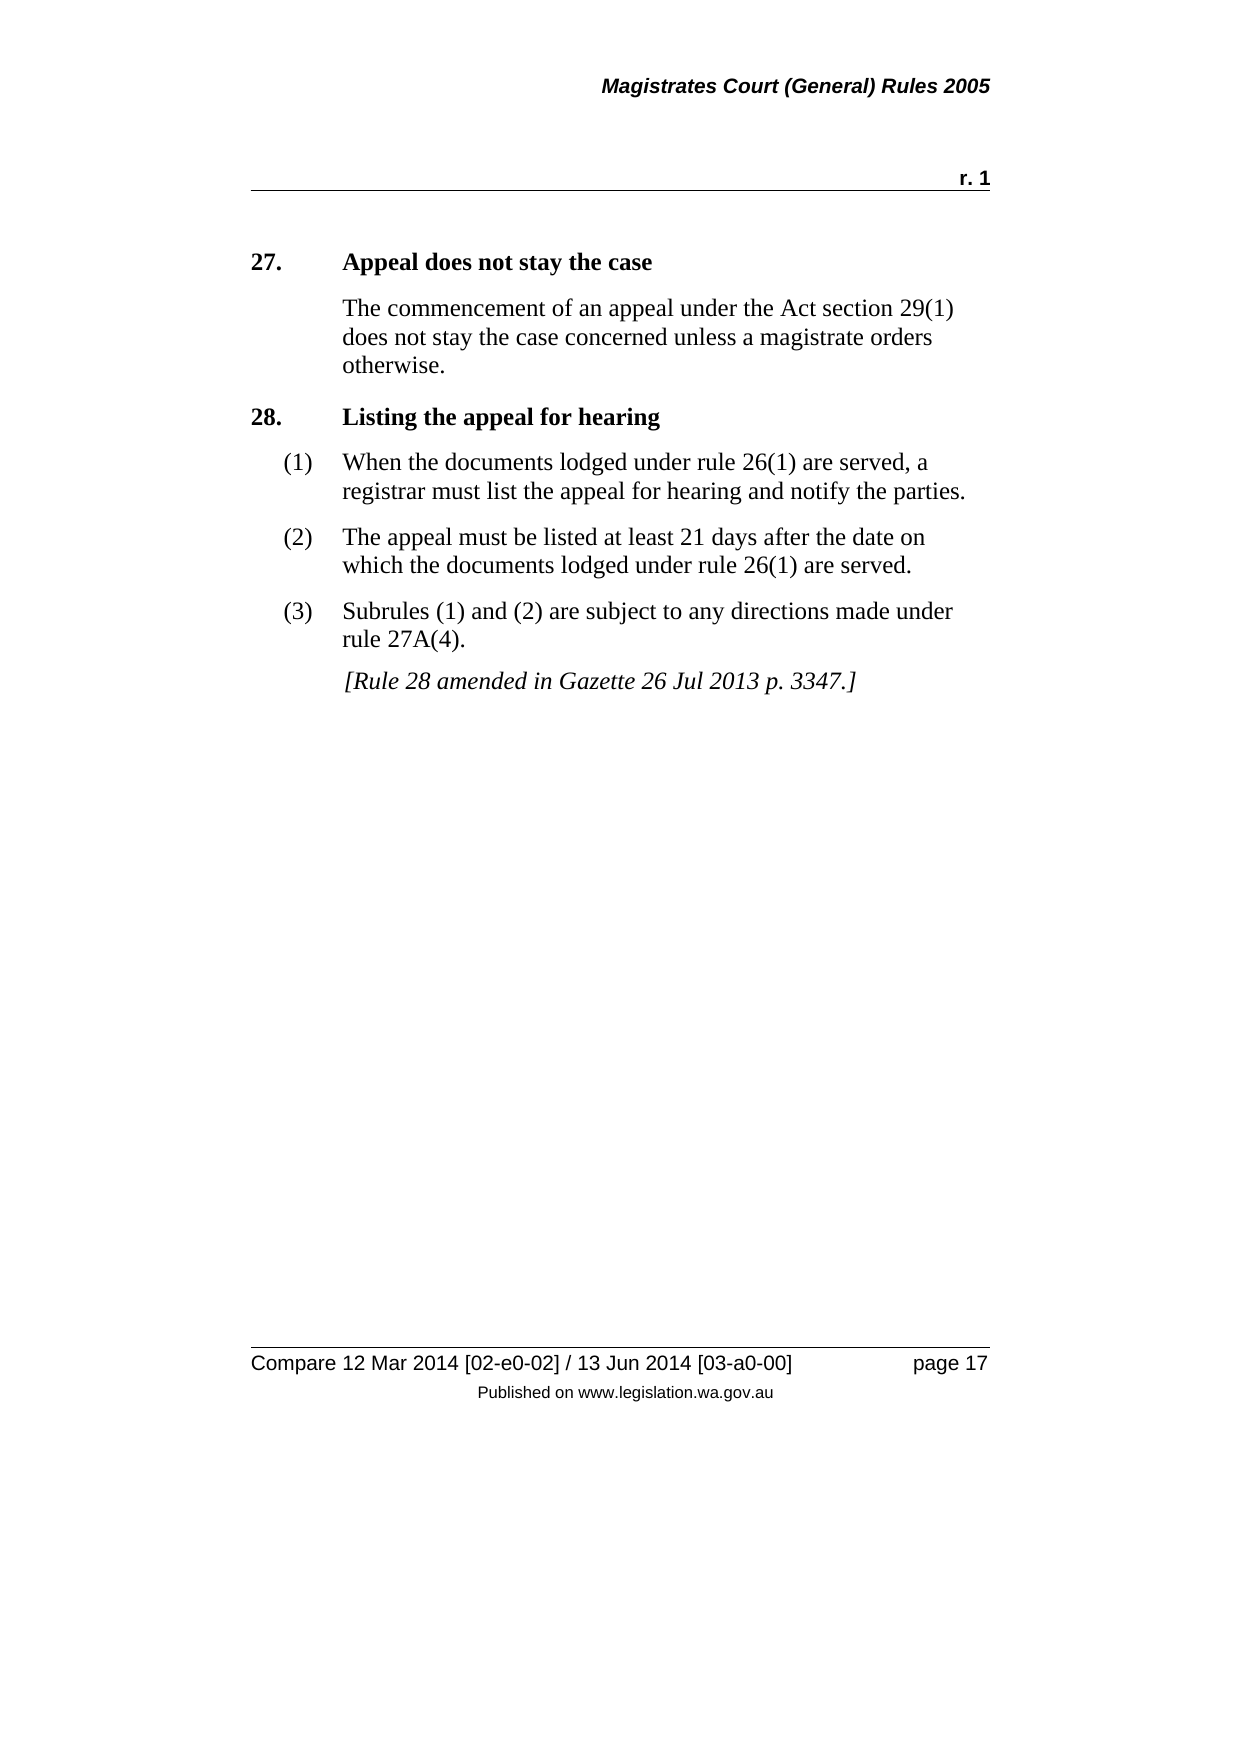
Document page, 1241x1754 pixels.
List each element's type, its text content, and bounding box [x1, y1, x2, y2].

text (1) When the documents lodged under rule 26(1) are served, a registrar must list the appeal for hearing and notify the parties. [251, 447, 990, 505]
subtitle 27. Appeal does not stay the case [251, 247, 990, 276]
text (3) Subrules (1) and (2) are subject to any directions made under rule 27A(4). [251, 596, 990, 653]
subtitle 28. Listing the appeal for hearing [251, 402, 990, 431]
text [Rule 28 amended in Gazette 26 Jul 2013 p. 3347.] [251, 666, 990, 694]
text The commencement of an appeal under the Act section 29(1) does not stay the case concerned unless a magistrate orders otherwise. [251, 293, 990, 379]
text (2) The appeal must be listed at least 21 days after the date on which the documents lodged under rule 26(1) are served. [251, 522, 990, 579]
